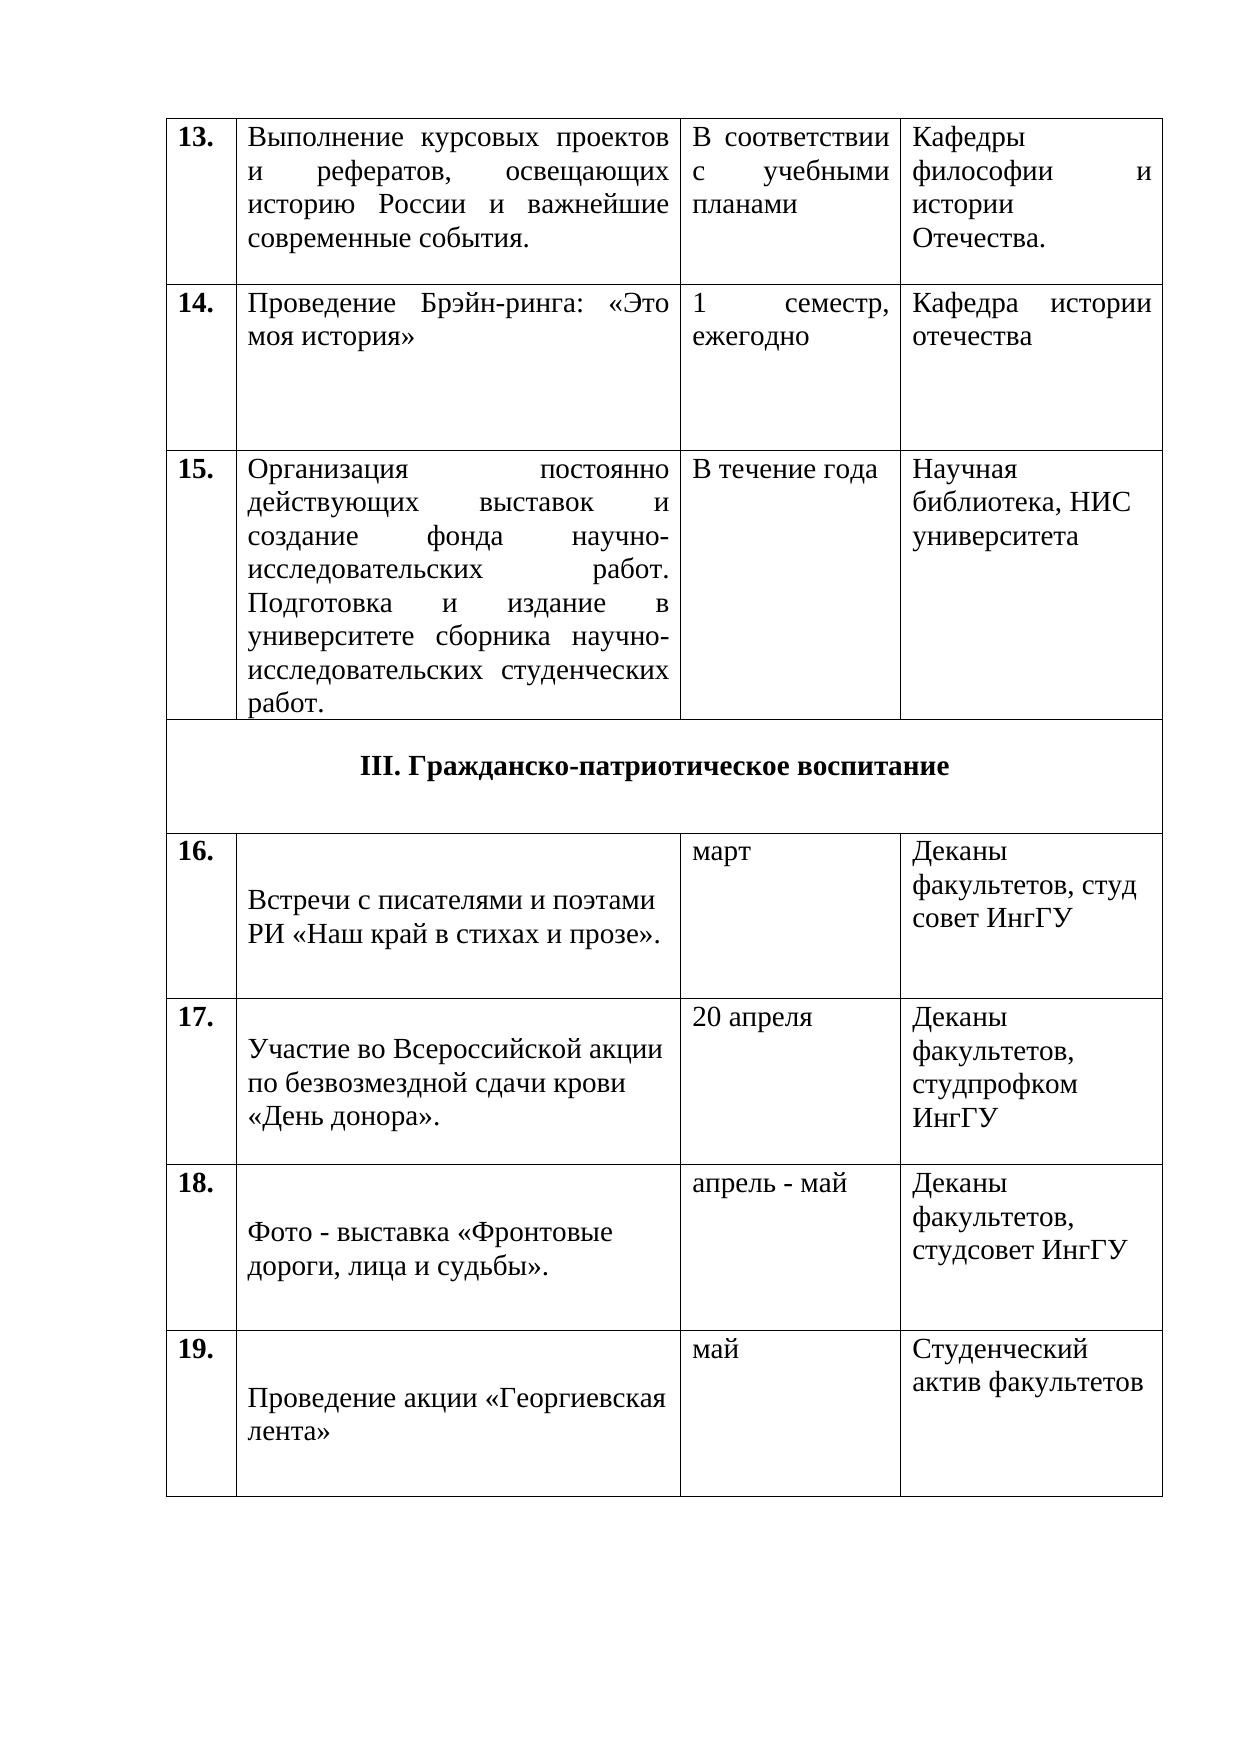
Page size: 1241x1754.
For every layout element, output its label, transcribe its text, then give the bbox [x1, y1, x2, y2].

table_cell 18. [167, 1165, 236, 1330]
table_cell Участие во Всероссийской акции по безвозмездной сдачи крови «День донора». [237, 999, 680, 1164]
table_cell Деканы факультетов, студпрофком ИнгГУ [901, 999, 1162, 1164]
table_cell В течение года [681, 451, 900, 719]
table_cell Выполнение курсовых проектов и рефератов, освещающих историю России и важнейшие современные события. [237, 119, 680, 284]
table_cell Деканы факультетов, студсовет ИнгГУ [901, 1165, 1162, 1330]
table_cell март [681, 834, 900, 998]
table_cell Деканы факультетов, студ совет ИнгГУ [901, 834, 1162, 998]
table_cell Проведение Брэйн-ринга: «Это моя история» [237, 285, 680, 450]
table_cell апрель - май [681, 1165, 900, 1330]
table_cell 14. [167, 285, 236, 450]
table_cell Организация постоянно действующих выставок и создание фонда научно-исследовательских работ. Подготовка и издание в университете сборника научно-исследовательских студенческих работ. [237, 451, 680, 719]
table_cell 16. [167, 834, 236, 998]
table_cell III. Гражданско-патриотическое воспитание [167, 720, 1162, 832]
table_cell Студенческий актив факультетов [901, 1331, 1162, 1496]
table_cell Проведение акции «Георгиевская лента» [237, 1331, 680, 1496]
table_cell В соответствии с учебными планами [681, 119, 900, 284]
table_cell 13. [167, 119, 236, 284]
table_cell Научная библиотека, НИС университета [901, 451, 1162, 719]
table_cell Фото - выставка «Фронтовые дороги, лица и судьбы». [237, 1165, 680, 1330]
table_cell Встречи с писателями и поэтами РИ «Наш край в стихах и прозе». [237, 834, 680, 998]
table_cell Кафедра истории отечества [901, 285, 1162, 450]
table_cell 19. [167, 1331, 236, 1496]
table_cell май [681, 1331, 900, 1496]
table_cell 15. [167, 451, 236, 719]
table_cell 20 апреля [681, 999, 900, 1164]
table_cell 17. [167, 999, 236, 1164]
table_cell 1 семестр, ежегодно [681, 285, 900, 450]
table_cell Кафедры философии и истории Отечества. [901, 119, 1162, 284]
